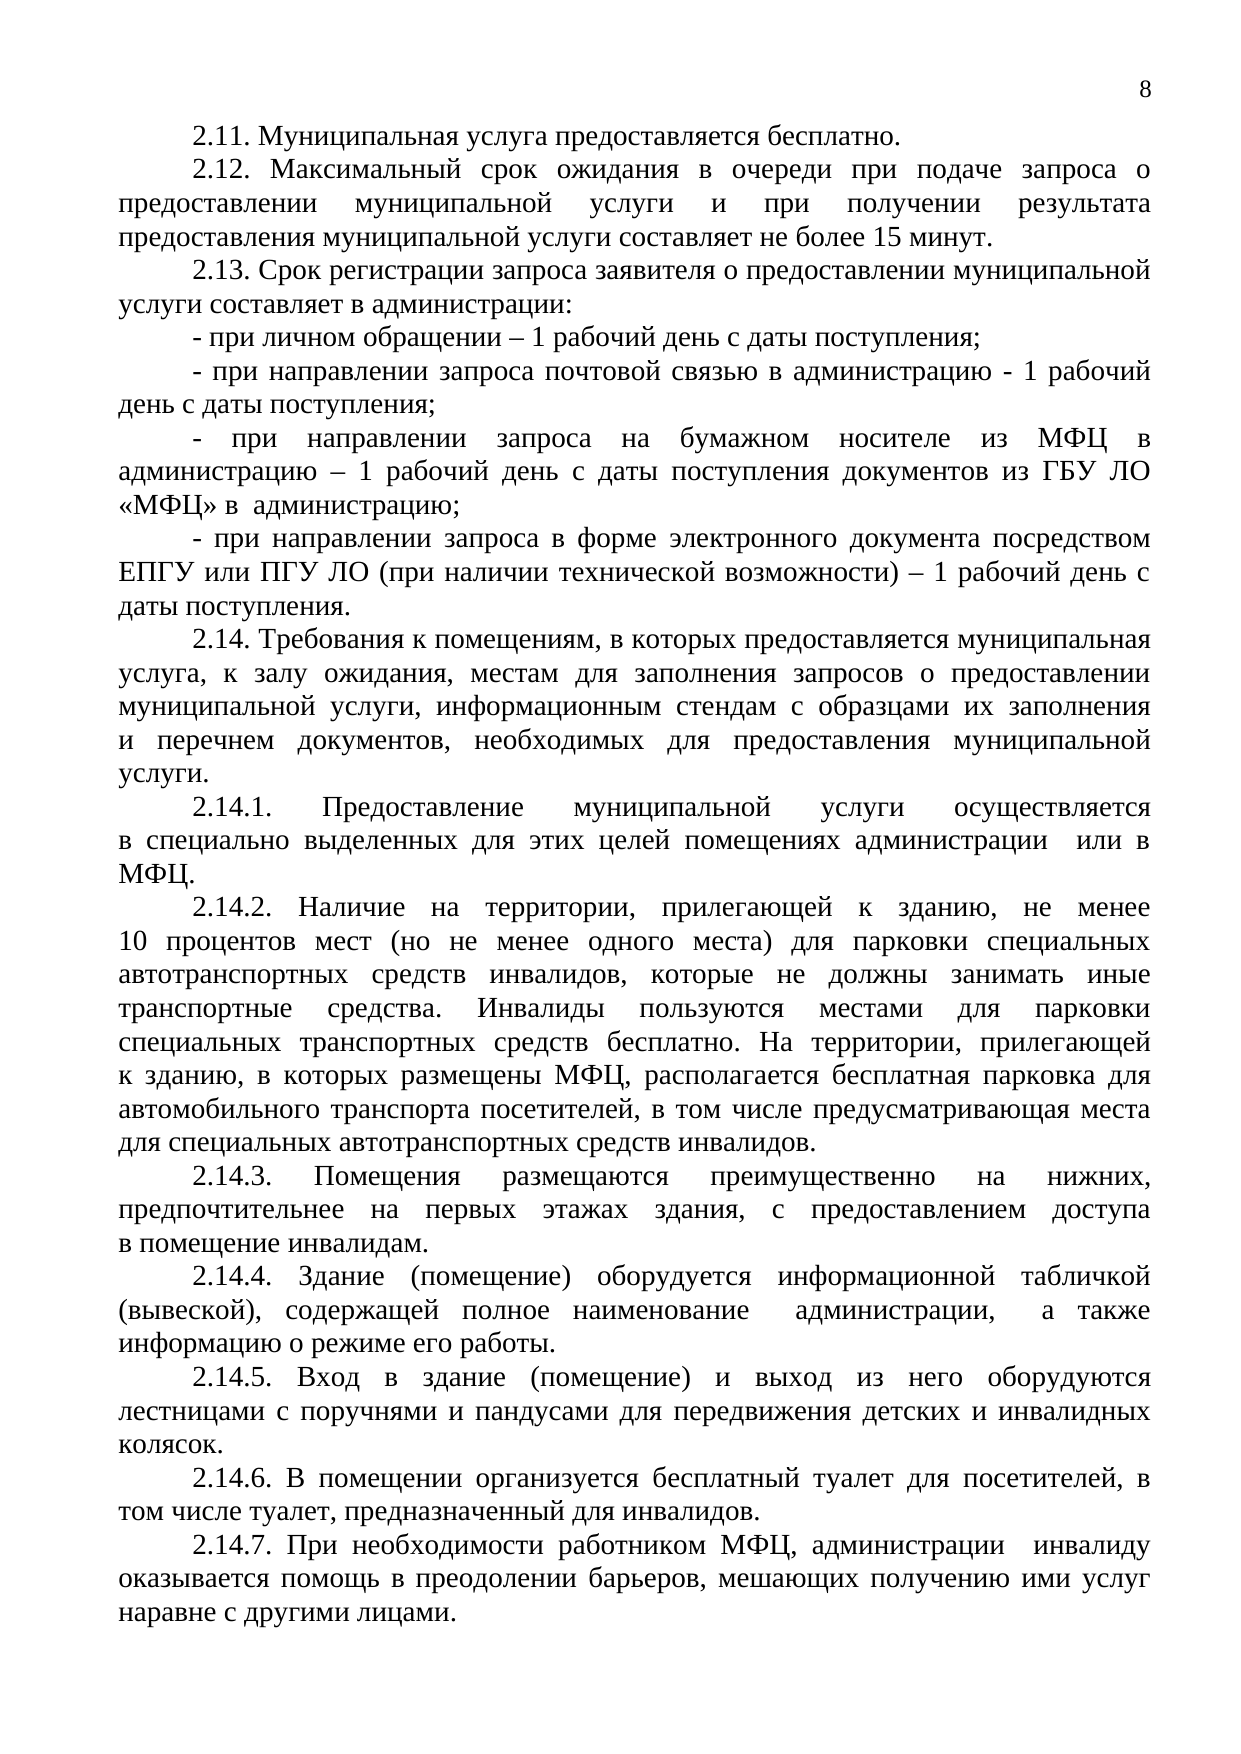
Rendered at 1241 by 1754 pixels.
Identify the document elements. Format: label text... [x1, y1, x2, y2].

text 2.11. Муниципальная услуга предоставляется бесплатно. [118, 118, 1152, 152]
title - при направлении запроса почтовой связью в администрацию - 1 рабочий день с даты поступления; [118, 353, 1152, 420]
text 2.14.6. В помещении организуется бесплатный туалет для посетителей, в том числе туалет, предназначенный для инвалидов. [118, 1460, 1152, 1527]
title - при направлении запроса на бумажном носителе из МФЦ в администрацию – 1 рабочий день с даты поступления документов из ГБУ ЛО «МФЦ» в администрацию; [118, 420, 1152, 521]
title - при личном обращении – 1 рабочий день с даты поступления; [118, 319, 1152, 353]
text 2.14.2. Наличие на территории, прилегающей к зданию, не менее 10 процентов мест (но не менее одного места) для парковки специальных автотранспортных средств инвалидов, которые не должны занимать иные транспортные средства. Инвалиды пользуются местами для парковки специальных транспортных средств бесплатно. На территории, прилегающей к зданию, в которых размещены МФЦ, располагается бесплатная парковка для автомобильного транспорта посетителей, в том числе предусматривающая места для специальных автотранспортных средств инвалидов. [118, 889, 1152, 1158]
title - при направлении запроса в форме электронного документа посредством ЕПГУ или ПГУ ЛО (при наличии технической возможности) – 1 рабочий день с даты поступления. [118, 521, 1152, 621]
text 2.14.1. Предоставление муниципальной услуги осуществляется в специально выделенных для этих целей помещениях администрации или в МФЦ. [118, 789, 1152, 889]
text 2.14.5. Вход в здание (помещение) и выход из него оборудуются лестницами с поручнями и пандусами для передвижения детских и инвалидных колясок. [118, 1359, 1152, 1460]
text 2.14.7. При необходимости работником МФЦ, администрации инвалиду оказывается помощь в преодолении барьеров, мешающих получению ими услуг наравне с другими лицами. [118, 1527, 1152, 1627]
title 2.13. Срок регистрации запроса заявителя о предоставлении муниципальной услуги составляет в администрации: [118, 252, 1152, 319]
title 2.14. Требования к помещениям, в которых предоставляется муниципальная услуга, к залу ожидания, местам для заполнения запросов о предоставлении муниципальной услуги, информационным стендам с образцами их заполнения и перечнем документов, необходимых для предоставления муниципальной услуги. [118, 621, 1152, 789]
text 2.14.4. Здание (помещение) оборудуется информационной табличкой (вывеской), содержащей полное наименование администрации, а также информацию о режиме его работы. [118, 1258, 1152, 1359]
text 2.12. Максимальный срок ожидания в очереди при подаче запроса о предоставлении муниципальной услуги и при получении результата предоставления муниципальной услуги составляет не более 15 минут. [118, 152, 1152, 252]
text 2.14.3. Помещения размещаются преимущественно на нижних, предпочтительнее на первых этажах здания, с предоставлением доступа в помещение инвалидам. [118, 1158, 1152, 1258]
